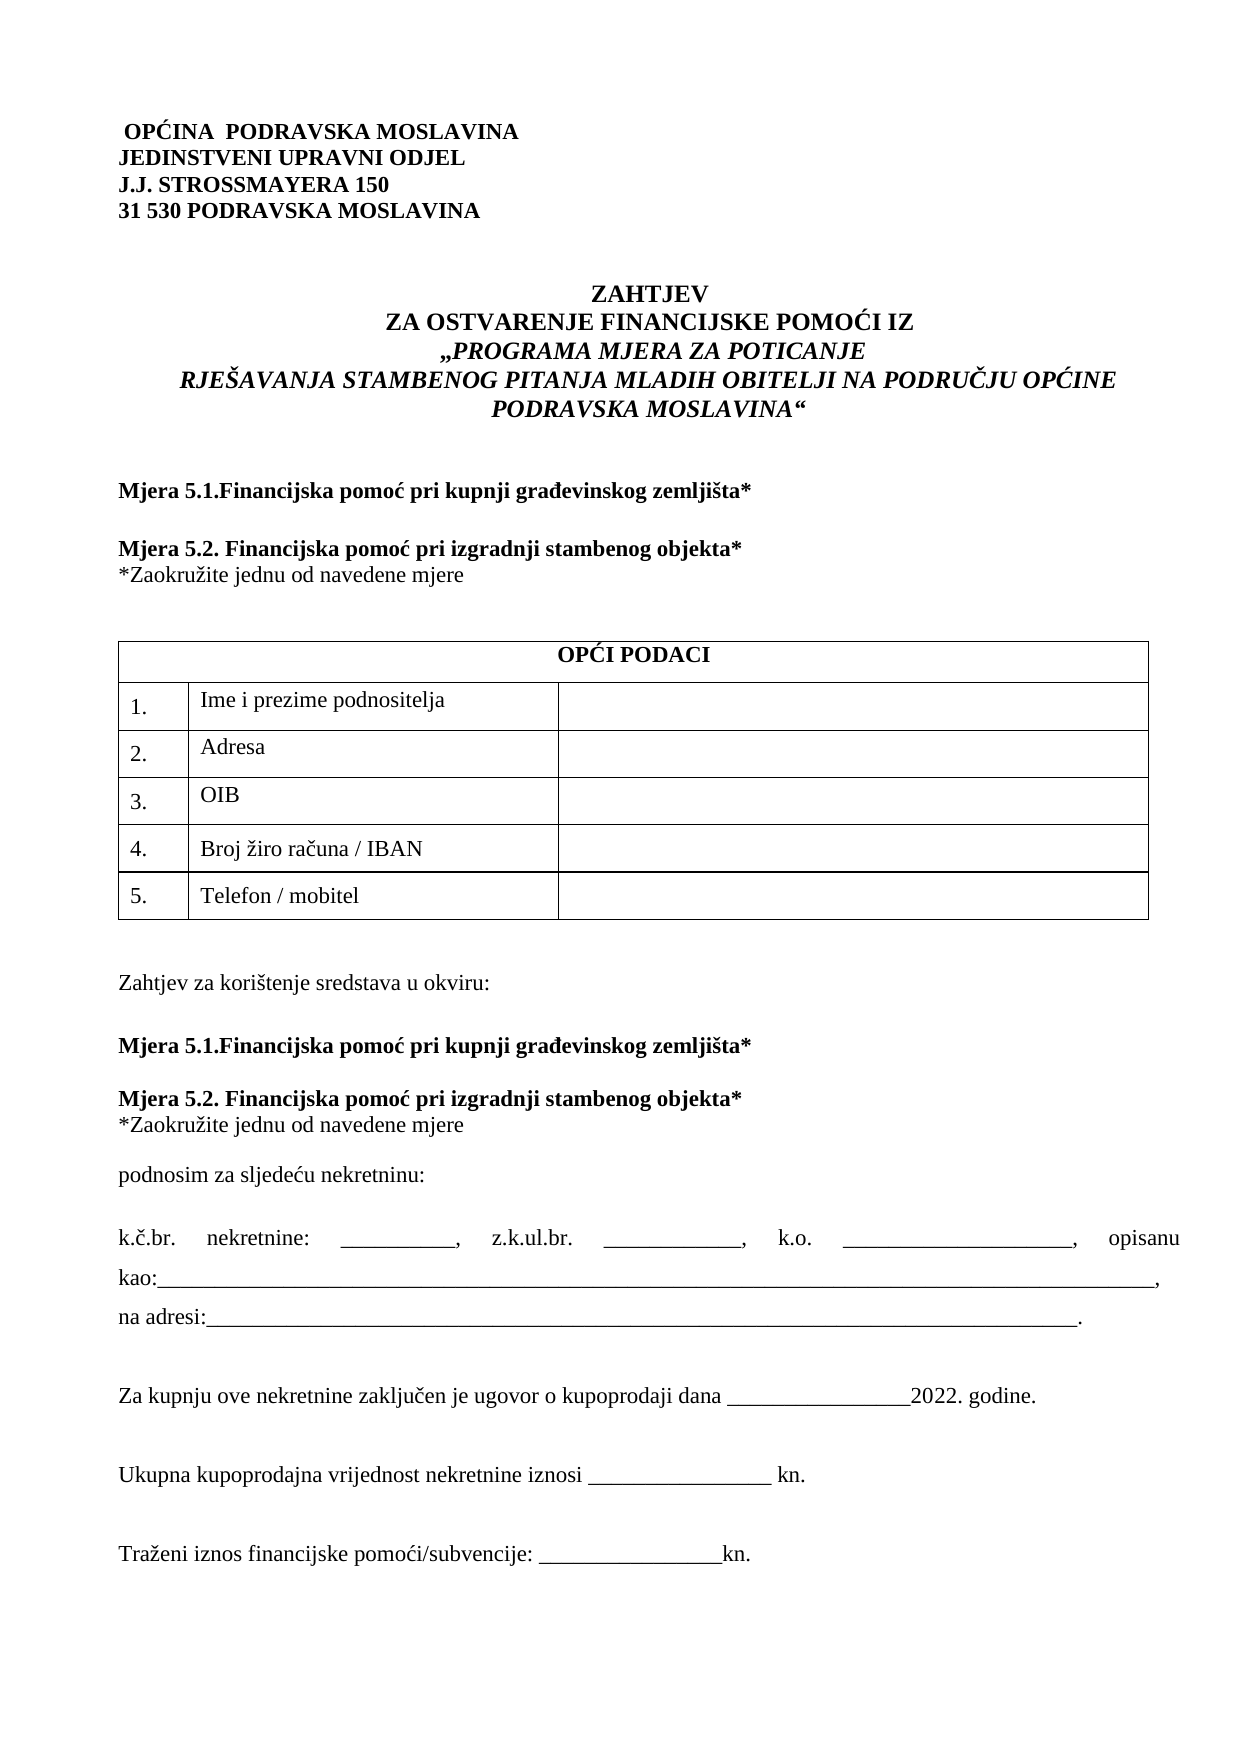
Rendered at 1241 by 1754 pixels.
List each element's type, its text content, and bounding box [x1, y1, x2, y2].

text RJEŠAVANJA STAMBENOG PITANJA MLADIH OBITELJI NA PODRUČJU OPĆINE PODRAVSKA MOSLAVINA“ [118, 365, 1181, 422]
text „PROGRAMA MJERA ZA POTICANJE [118, 336, 1181, 365]
text *Zaokružite jednu od navedene mjere [118, 561, 1181, 588]
table_cell 3. [119, 778, 188, 824]
text k.č.br. nekretnine: __________, z.k.ul.br. ____________, k.o. ____________________, opisanu kao:_______________________________________________________________________________________, na adresi:____________________________________________________________________________. [118, 1224, 1181, 1329]
table_cell [559, 731, 1148, 777]
table_cell 5. [119, 873, 188, 919]
table_cell [559, 778, 1148, 824]
text Zahtjev za korištenje sredstava u okviru: [118, 969, 1181, 996]
text 31 530 PODRAVSKA MOSLAVINA [118, 197, 1181, 223]
text *Zaokružite jednu od navedene mjere [118, 1111, 1181, 1138]
text Mjera 5.2. Financijska pomoć pri izgradnji stambenog objekta* [118, 535, 1181, 561]
text ZAHTJEV [118, 279, 1181, 307]
text ZA OSTVARENJE FINANCIJSKE POMOĆI IZ [118, 307, 1181, 336]
text Ukupna kupoprodajna vrijednost nekretnine iznosi ________________ kn. [118, 1461, 1181, 1487]
table_header OPĆI PODACI [119, 642, 1148, 682]
text podnosim za sljedeću nekretninu: [118, 1161, 1181, 1188]
table_cell [559, 825, 1148, 871]
table_cell Ime i prezime podnositelja [189, 683, 558, 729]
text Za kupnju ove nekretnine zaključen je ugovor o kupoprodaji dana ________________2022. godine. [118, 1382, 1181, 1408]
text JEDINSTVENI UPRAVNI ODJEL [118, 144, 1181, 171]
text Mjera 5.2. Financijska pomoć pri izgradnji stambenog objekta* [118, 1085, 1181, 1111]
table_cell 4. [119, 825, 188, 871]
text Mjera 5.1.Financijska pomoć pri kupnji građevinskog zemljišta* [118, 1032, 1181, 1059]
table_cell [559, 683, 1148, 729]
table_cell Telefon / mobitel [189, 873, 558, 919]
table_cell Broj žiro računa / IBAN [189, 825, 558, 871]
text Mjera 5.1.Financijska pomoć pri kupnji građevinskog zemljišta* [118, 477, 1181, 504]
table_cell 2. [119, 731, 188, 777]
table_cell [559, 873, 1148, 919]
text Traženi iznos financijske pomoći/subvencije: ________________kn. [118, 1540, 1181, 1566]
table_cell 1. [119, 683, 188, 729]
table_cell OIB [189, 778, 558, 824]
table_cell Adresa [189, 731, 558, 777]
text OPĆINA PODRAVSKA MOSLAVINA [118, 118, 1181, 144]
text J.J. STROSSMAYERA 150 [118, 171, 1181, 197]
